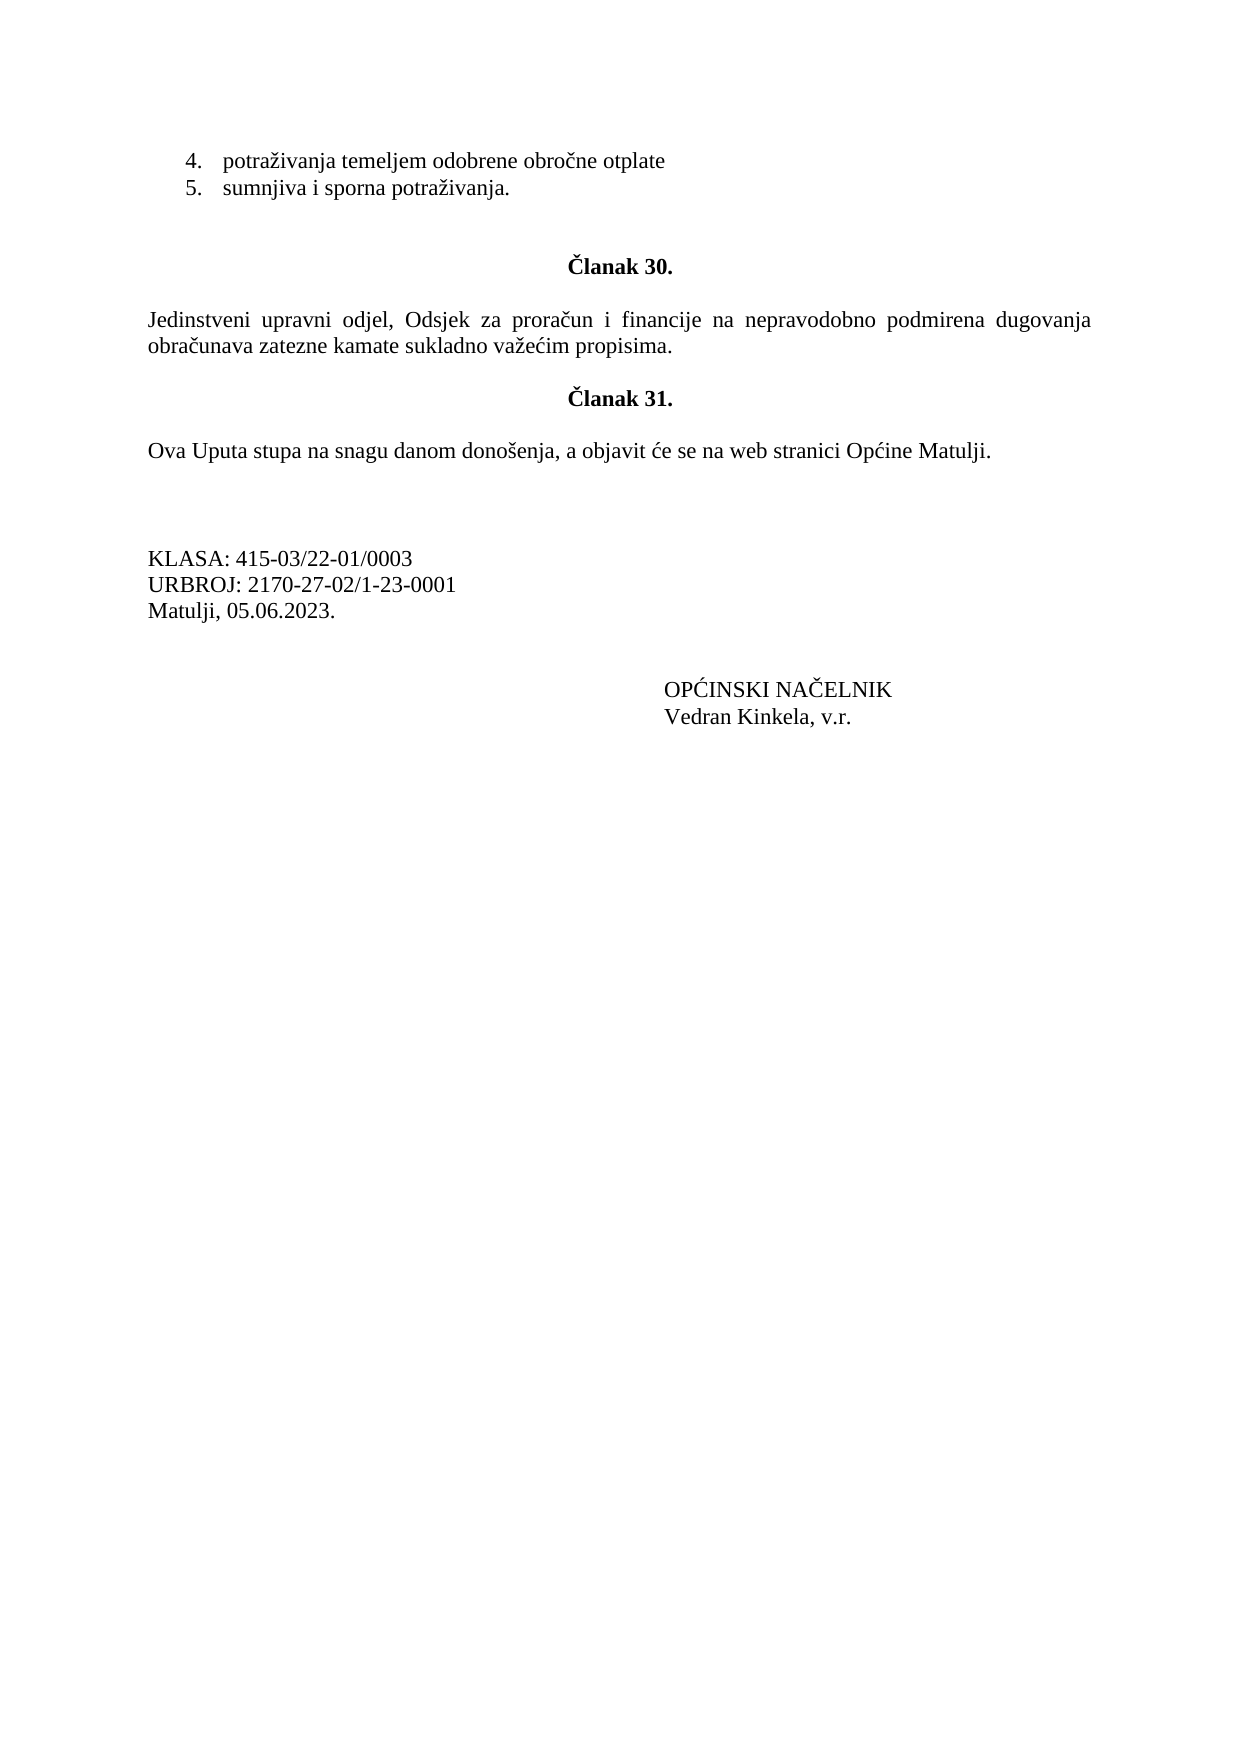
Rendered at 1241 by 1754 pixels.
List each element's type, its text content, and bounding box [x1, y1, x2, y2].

list potraživanja temeljem odobrene obročne otplate [185, 148, 1093, 174]
list sumnjiva i sporna potraživanja. [185, 174, 1093, 200]
text Članak 31. [148, 385, 1093, 411]
text Ova Uputa stupa na snagu danom donošenja, a objavit će se na web stranici Općine Matulji. [148, 437, 1093, 464]
text KLASA: 415-03/22-01/0003 [148, 544, 1093, 571]
text Članak 30. [148, 253, 1093, 279]
text OPĆINSKI NAČELNIK [590, 676, 1093, 703]
text Jedinstveni upravni odjel, Odsjek za proračun i financije na nepravodobno podmirena dugovanja obračunava zatezne kamate sukladno važećim propisima. [148, 306, 1093, 358]
text Vedran Kinkela, v.r. [590, 703, 1093, 729]
text Matulji, 05.06.2023. [148, 597, 1093, 624]
text URBROJ: 2170-27-02/1-23-0001 [148, 571, 1093, 597]
